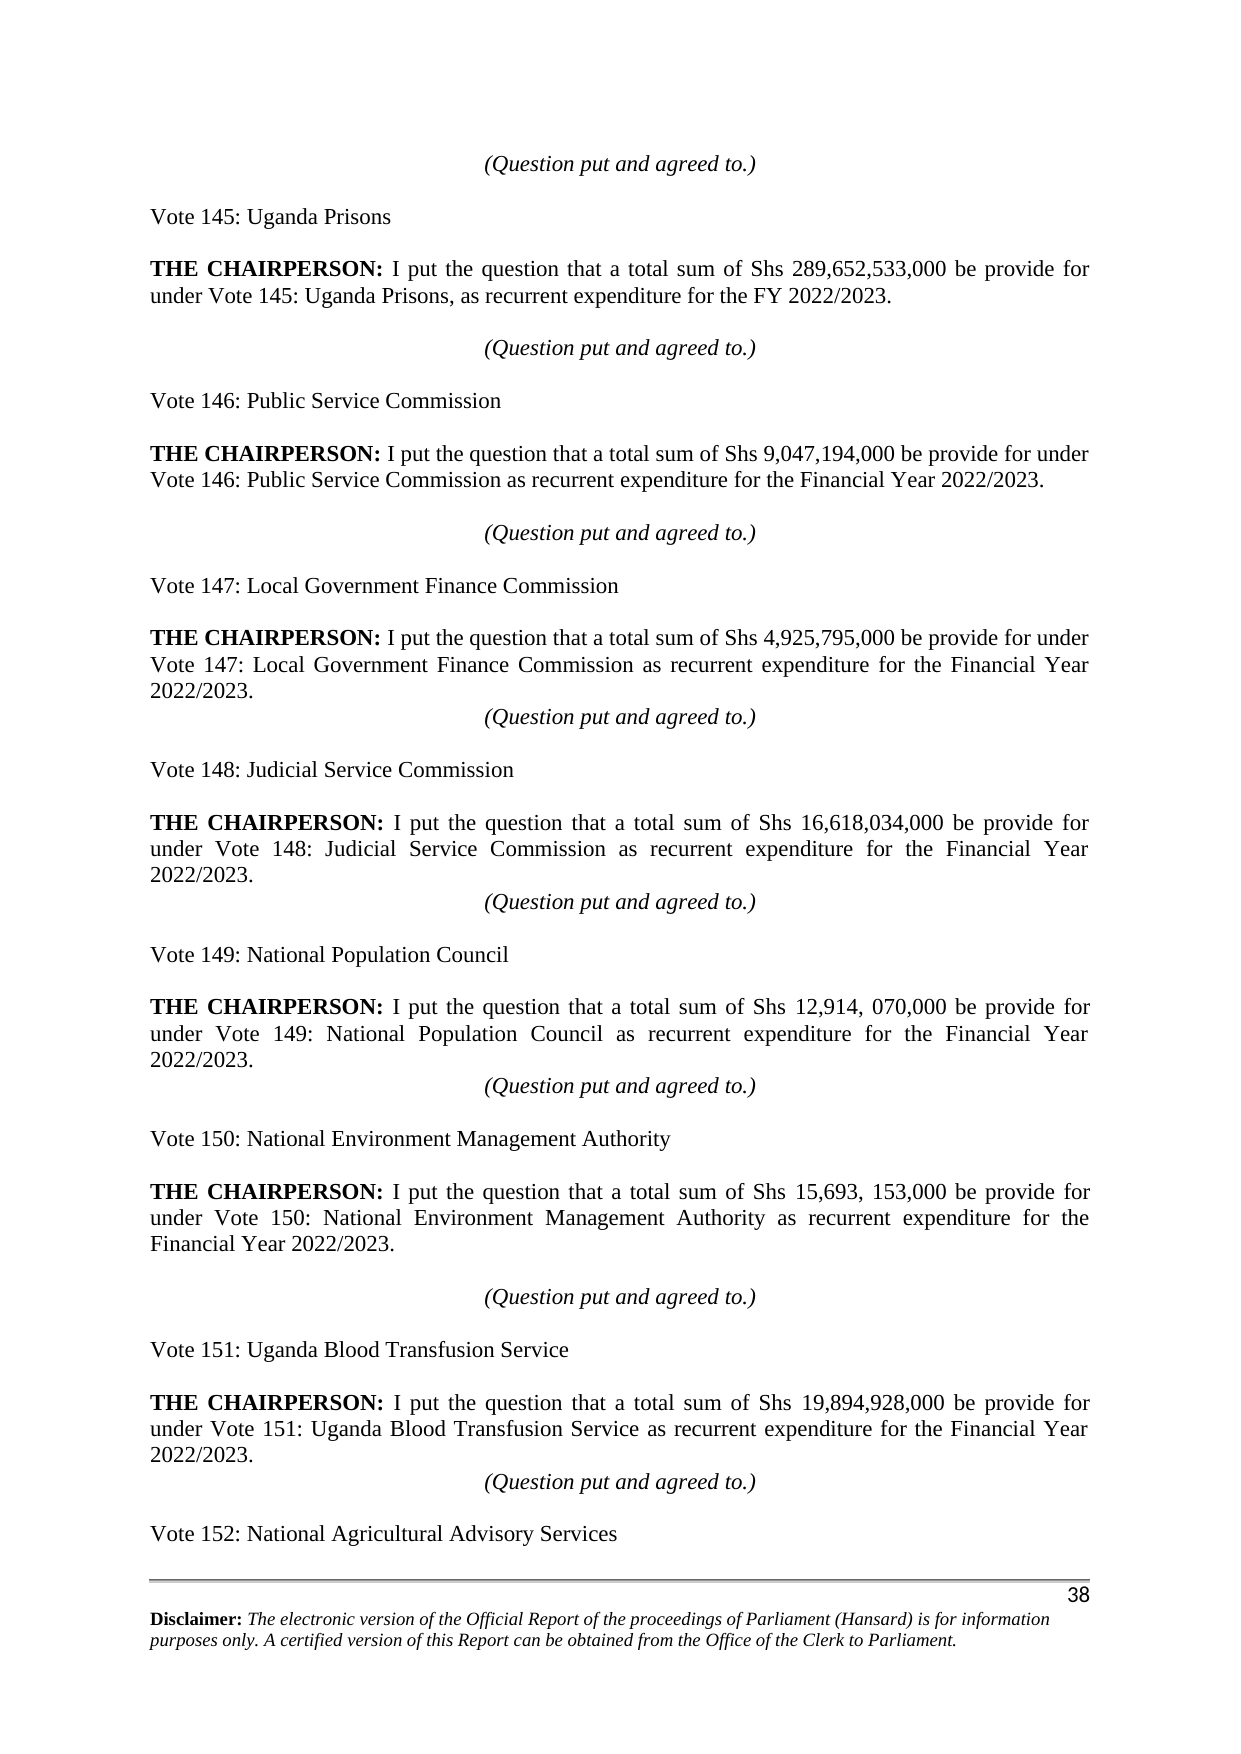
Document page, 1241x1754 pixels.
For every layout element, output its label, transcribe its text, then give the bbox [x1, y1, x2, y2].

text THE CHAIRPERSON: I put the question that a total sum of Shs 289,652,533,000 be provide for under Vote 145: Uganda Prisons, as recurrent expenditure for the FY 2022/2023. [150, 255, 1090, 308]
picture [149, 1579, 1090, 1583]
text Vote 150: National Environment Management Authority [150, 1125, 1090, 1151]
text (Question put and agreed to.) [150, 150, 1090, 176]
text Vote 148: Judicial Service Commission [150, 756, 1090, 782]
text (Question put and agreed to.) [150, 1283, 1090, 1309]
text THE CHAIRPERSON: I put the question that a total sum of Shs 4,925,795,000 be provide for under Vote 147: Local Government Finance Commission as recurrent expenditure for the Financial Year 2022/2023. [150, 624, 1090, 703]
text (Question put and agreed to.) [150, 1072, 1090, 1099]
text (Question put and agreed to.) [150, 519, 1090, 545]
text Vote 151: Uganda Blood Transfusion Service [150, 1336, 1090, 1362]
text Vote 145: Uganda Prisons [150, 203, 1090, 229]
text Vote 146: Public Service Commission [150, 387, 1090, 413]
text THE CHAIRPERSON: I put the question that a total sum of Shs 19,894,928,000 be provide for under Vote 151: Uganda Blood Transfusion Service as recurrent expenditure for the Financial Year 2022/2023. [150, 1389, 1090, 1468]
text THE CHAIRPERSON: I put the question that a total sum of Shs 15,693, 153,000 be provide for under Vote 150: National Environment Management Authority as recurrent expenditure for the Financial Year 2022/2023. [150, 1178, 1090, 1257]
text Vote 147: Local Government Finance Commission [150, 572, 1090, 598]
text Vote 149: National Population Council [150, 941, 1090, 967]
text THE CHAIRPERSON: I put the question that a total sum of Shs 12,914, 070,000 be provide for under Vote 149: National Population Council as recurrent expenditure for the Financial Year 2022/2023. [150, 993, 1090, 1072]
text (Question put and agreed to.) [150, 888, 1090, 914]
text THE CHAIRPERSON: I put the question that a total sum of Shs 16,618,034,000 be provide for under Vote 148: Judicial Service Commission as recurrent expenditure for the Financial Year 2022/2023. [150, 809, 1090, 888]
text (Question put and agreed to.) [150, 703, 1090, 730]
text (Question put and agreed to.) [150, 334, 1090, 361]
text (Question put and agreed to.) [150, 1468, 1090, 1494]
text THE CHAIRPERSON: I put the question that a total sum of Shs 9,047,194,000 be provide for under Vote 146: Public Service Commission as recurrent expenditure for the Financial Year 2022/2023. [150, 440, 1090, 493]
text Vote 152: National Agricultural Advisory Services [150, 1520, 1090, 1547]
